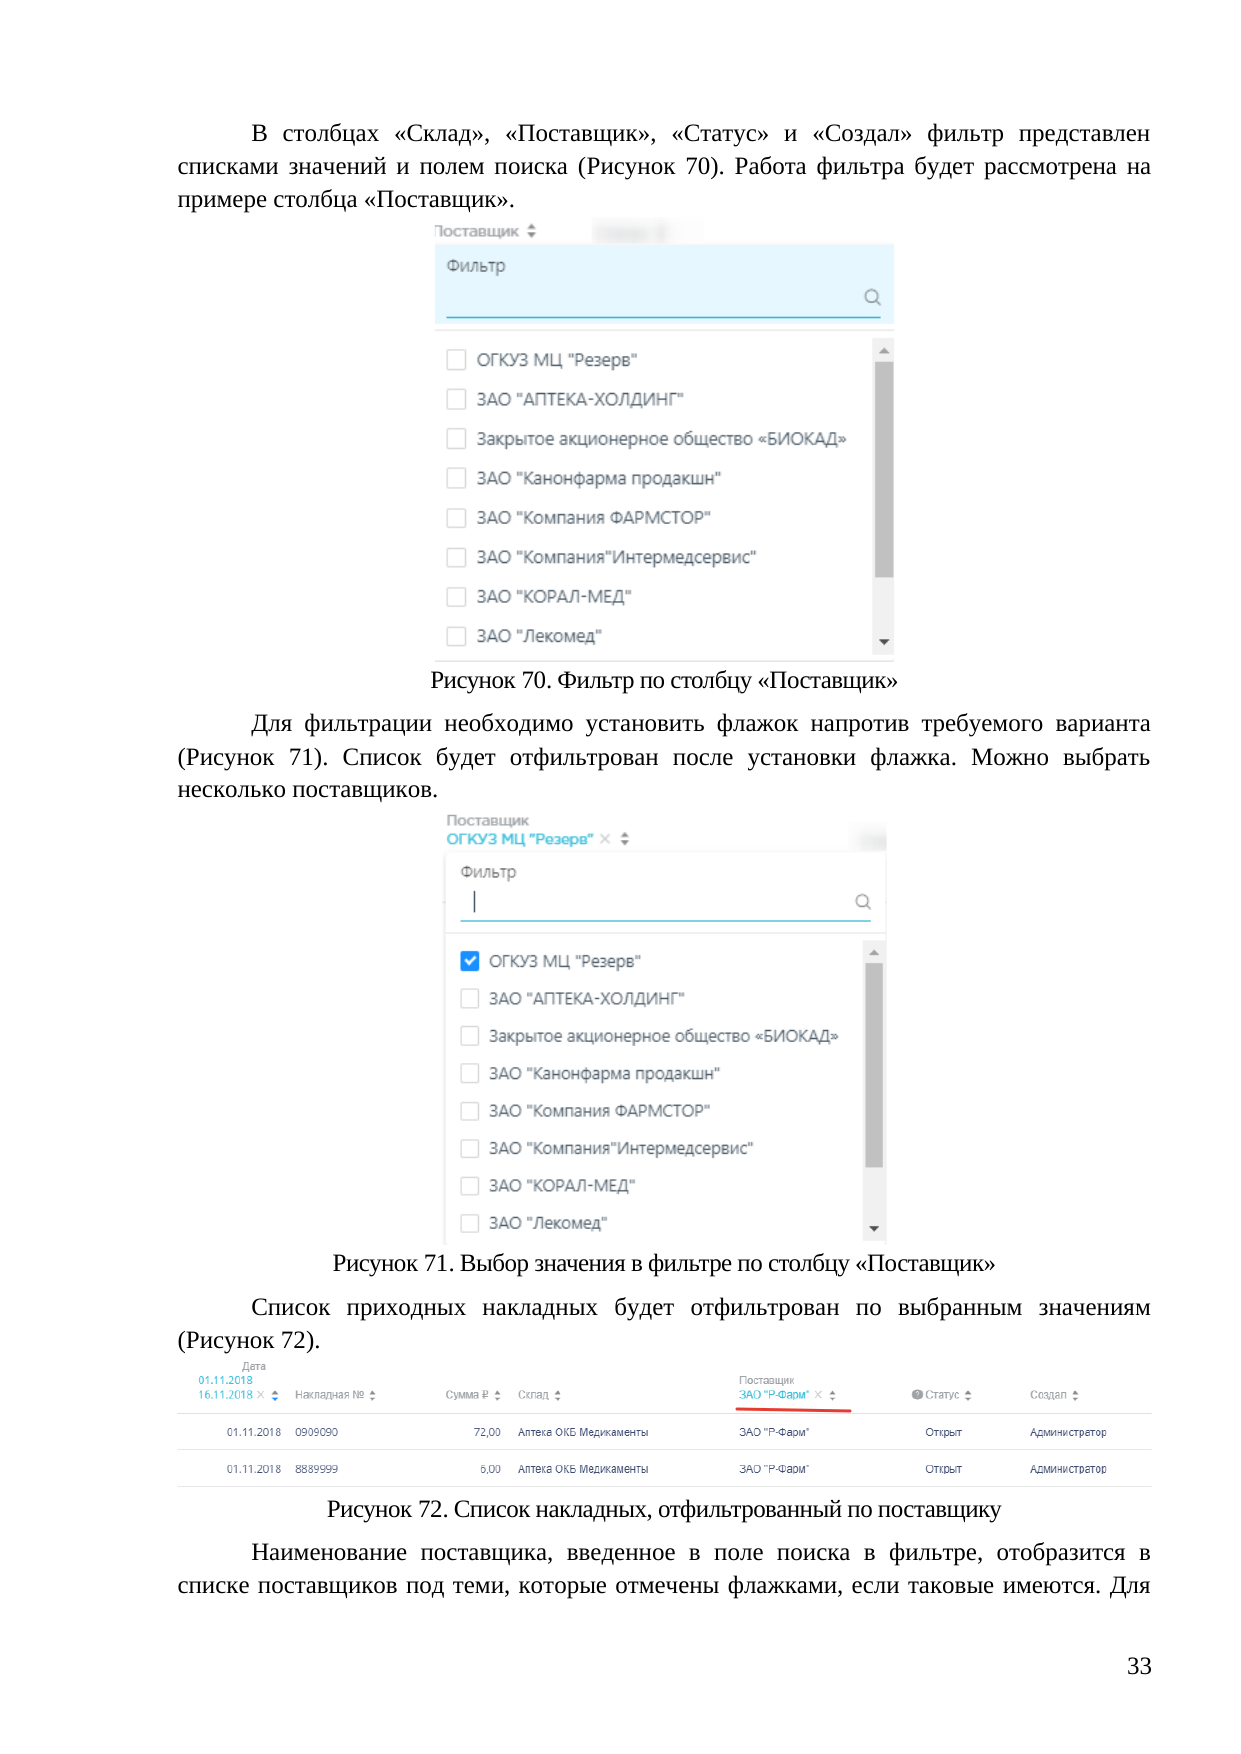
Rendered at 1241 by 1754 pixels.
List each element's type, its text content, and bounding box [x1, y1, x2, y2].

text Для фильтрации необходимо установить флажок напротив требуемого варианта (Рисунок 71). Список будет отфильтрован после установки флажка. Можно выбрать несколько поставщиков. [177, 708, 1152, 803]
text В столбцах «Склад», «Поставщик», «Статус» и «Создал» фильтр представлен списками значений и полем поиска (Рисунок 70). Работа фильтра будет рассмотрена на примере столбца «Поставщик». [177, 118, 1152, 213]
picture [177, 1357, 1152, 1490]
text Рисунок 70. Фильтр по столбцу «Поставщик» [177, 665, 1152, 694]
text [177, 1537, 1152, 1599]
text Рисунок 72. Список накладных, отфильтрованный по поставщику [177, 1494, 1152, 1523]
picture [442, 807, 887, 1245]
text Рисунок 71. Выбор значения в фильтре по столбцу «Поставщик» [177, 1248, 1152, 1277]
picture [434, 217, 895, 662]
text Список приходных накладных будет отфильтрован по выбранным значениям (Рисунок 72). [177, 1292, 1152, 1353]
